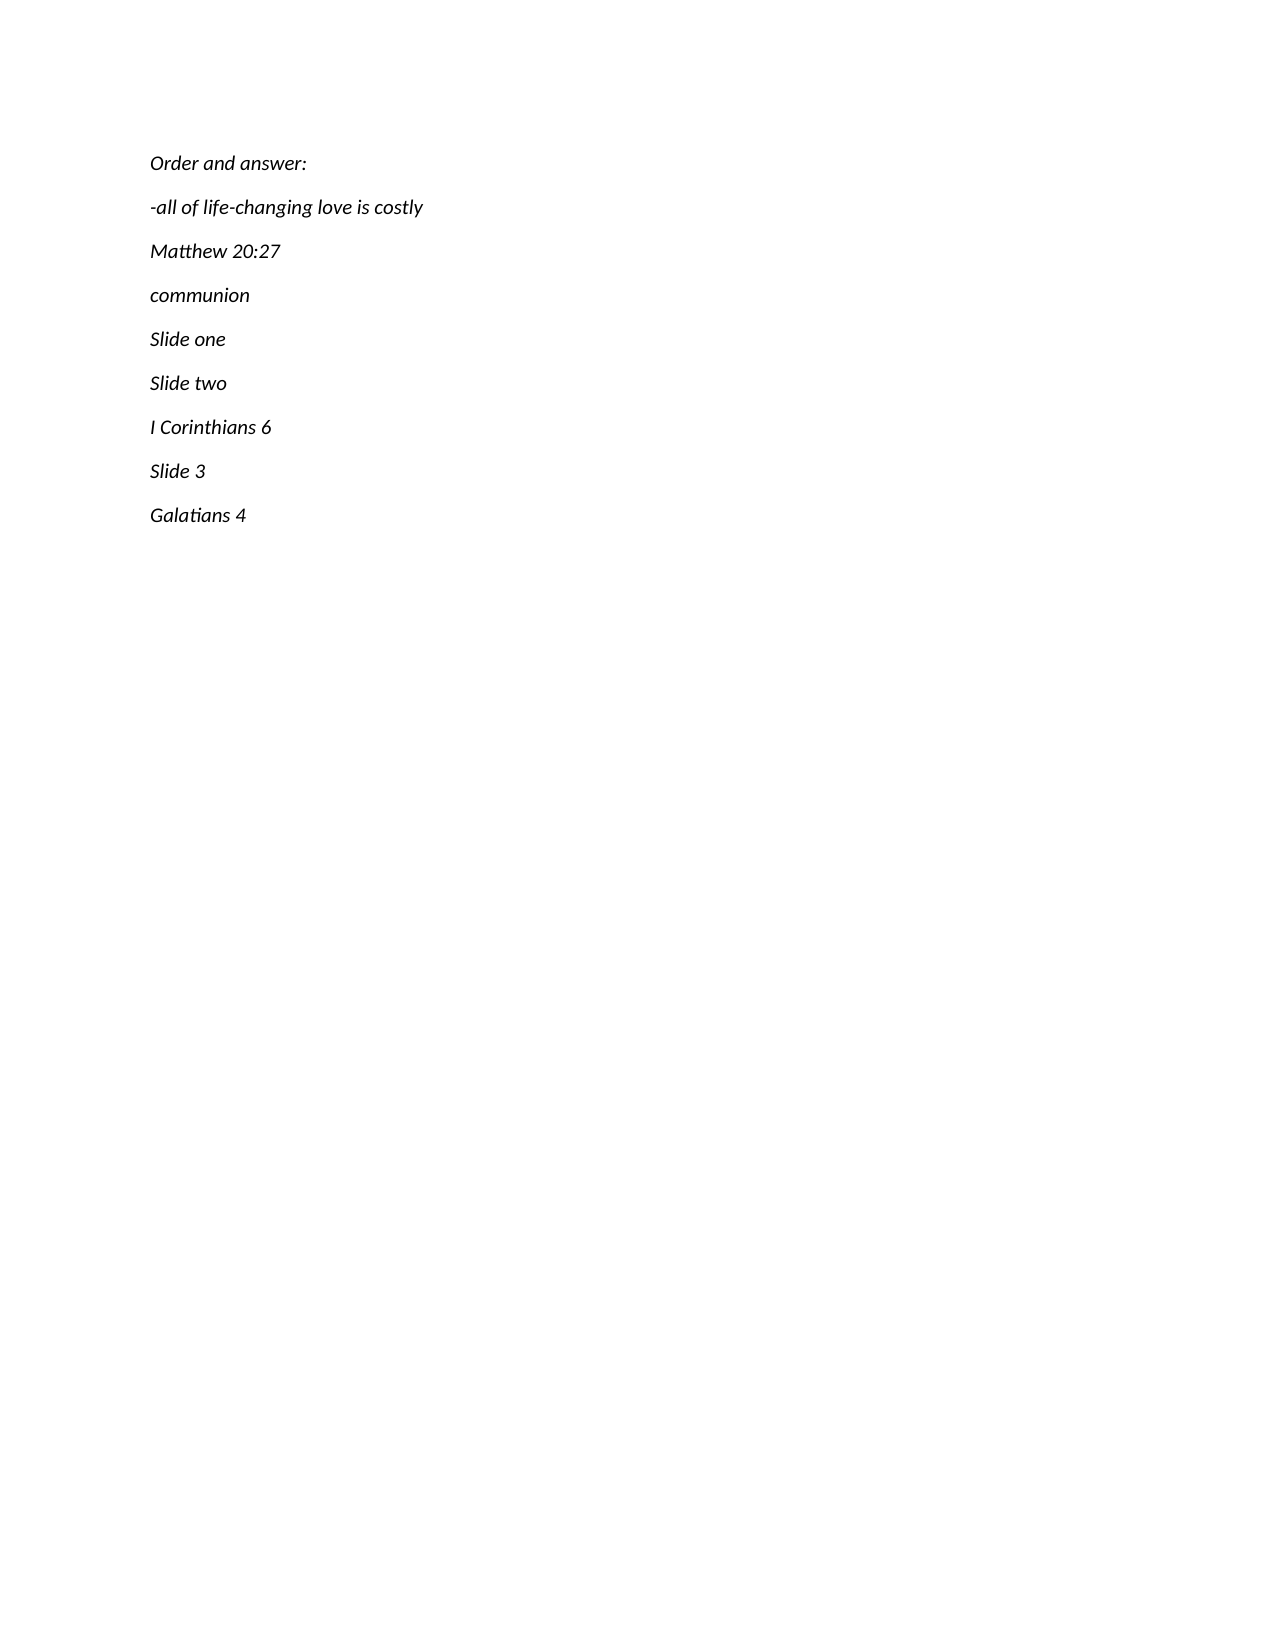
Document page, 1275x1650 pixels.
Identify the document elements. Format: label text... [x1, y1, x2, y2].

text communion [150, 282, 1125, 308]
text -all of life-changing love is costly [150, 194, 1125, 219]
text Matthew 20:27 [150, 238, 1125, 263]
text Slide 3 [150, 458, 1125, 484]
text Galatians 4 [150, 502, 1125, 528]
text I Corinthians 6 [150, 414, 1125, 440]
text Order and answer: [150, 150, 1125, 175]
text Slide one [150, 326, 1125, 352]
text Slide two [150, 370, 1125, 396]
